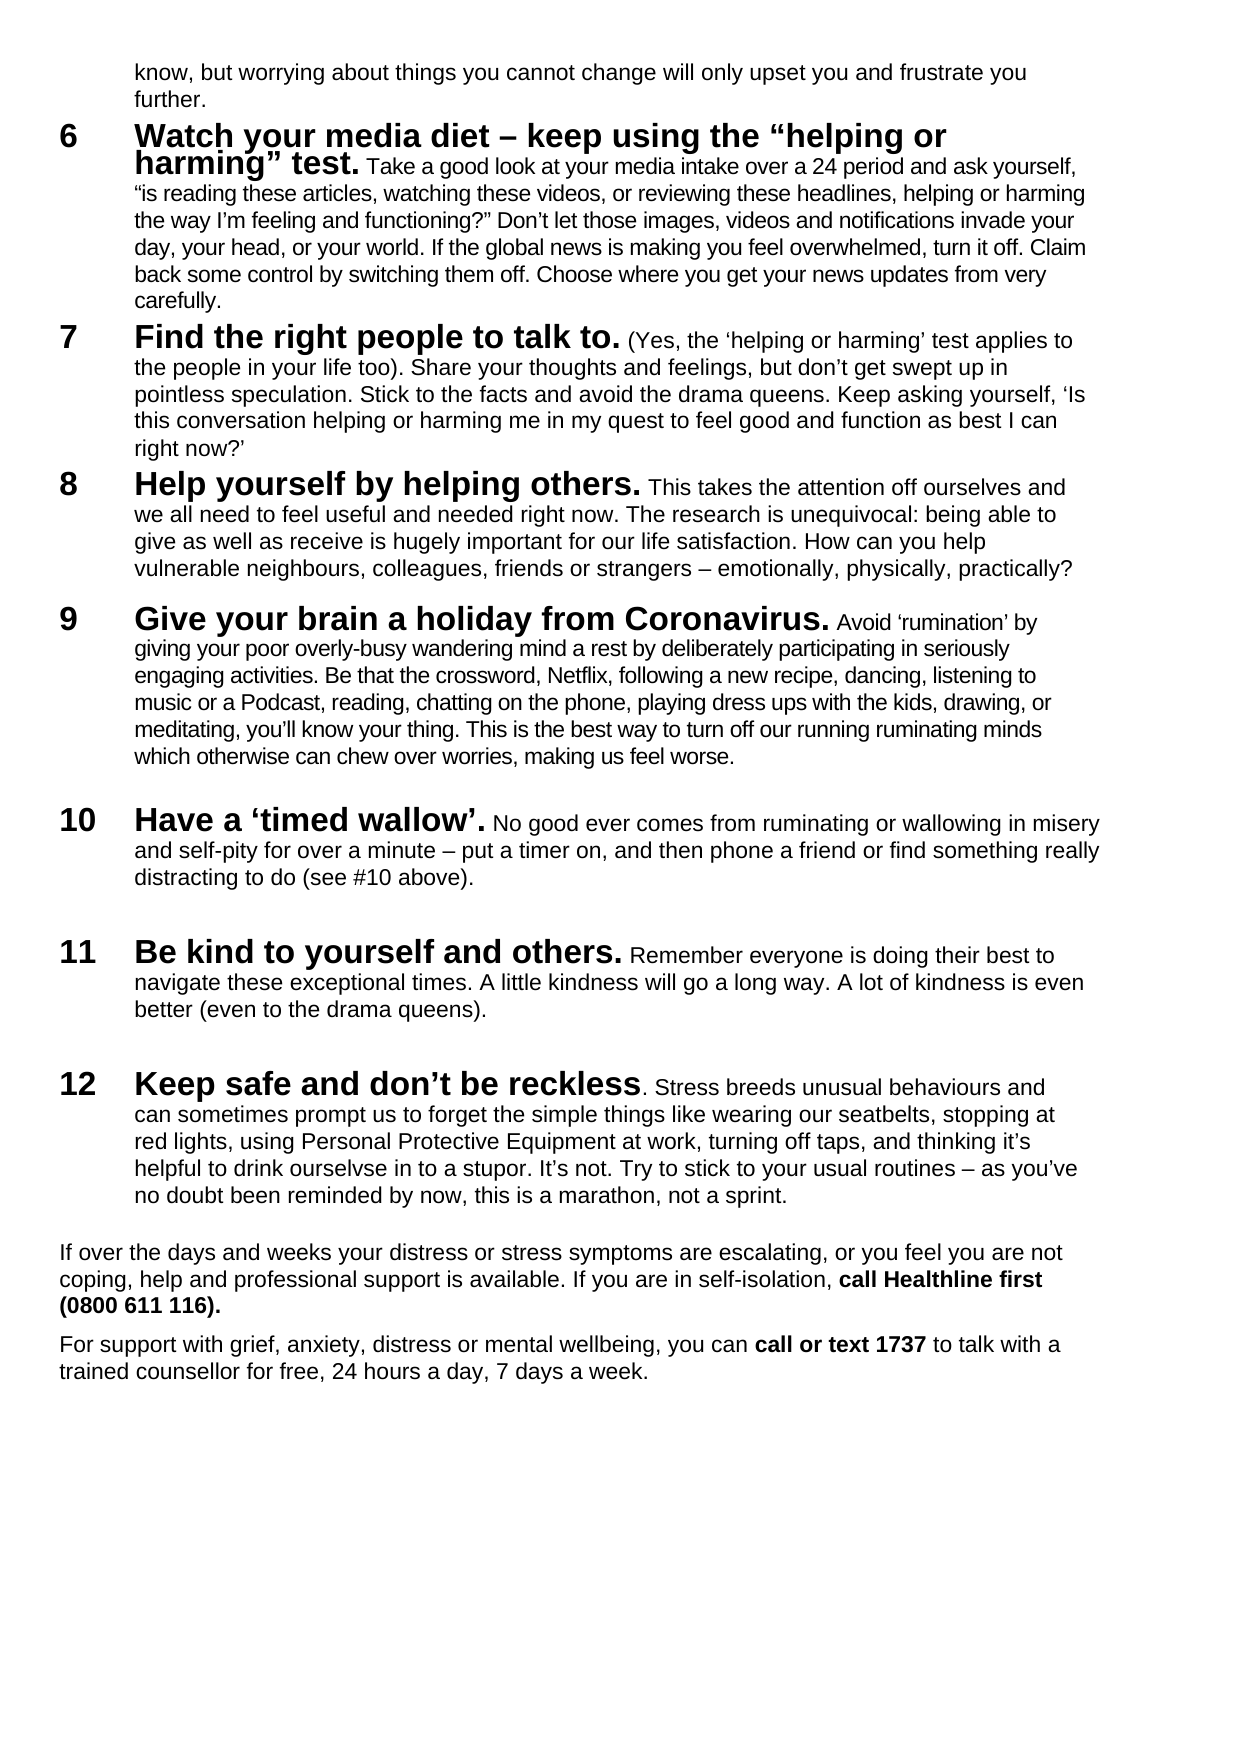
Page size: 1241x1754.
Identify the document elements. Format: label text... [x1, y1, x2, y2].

text 6 Watch your media diet – keep using the “helping or harming” test. Take a good look at your media intake over a 24 period and ask yourself, “is reading these articles, watching these videos, or reviewing these headlines, helping or harming the way I’m feeling and functioning?” Don’t let those images, videos and notifications invade your day, your head, or your world. If the global news is making you feel overwhelmed, turn it off. Claim back some control by switching them off. Choose where you get your news updates from very carefully. [59, 126, 1093, 314]
text 11 Be kind to yourself and others. Remember everyone is doing their best to navigate these exceptional times. A little kindness will go a long way. A lot of kindness is even better (even to the drama queens). [59, 942, 1100, 1023]
text 8 Help yourself by helping others. This takes the attention off ourselves and we all need to feel useful and needed right now. The research is unequivocal: being able to give as well as receive is hugely important for our life satisfaction. How can you help vulnerable neighbours, colleagues, friends or strangers – emotionally, physically, practically? [59, 474, 1093, 582]
text 12 Keep safe and don’t be reckless. Stress breeds unusual behaviours and can sometimes prompt us to forget the simple things like wearing our seatbelts, stopping at red lights, using Personal Protective Equipment at work, turning off taps, and thinking it’s helpful to drink ourselvse in to a stupor. It’s not. Try to stick to your usual routines – as you’ve no doubt been reminded by now, this is a marathon, not a sprint. [59, 1074, 1085, 1209]
text If over the days and weeks your distress or stress symptoms are escalating, or you feel you are not coping, help and professional support is available. If you are in self-isolation, call Healthline first (0800 611 116). [59, 1239, 1085, 1318]
text For support with grief, anxiety, distress or mental wellbeing, you can call or text 1737 to talk with a trained counsellor for free, 24 hours a day, 7 days a week. [59, 1331, 1085, 1385]
text 7 Find the right people to talk to. (Yes, the ‘helping or harming’ test applies to the people in your life too). Share your thoughts and feelings, but don’t get swept up in pointless speculation. Stick to the facts and avoid the drama queens. Keep asking yourself, ‘Is this conversation helping or harming me in my quest to feel good and function as best I can right now?’ [59, 326, 1093, 461]
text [59, 59, 1055, 113]
text 10 Have a ‘timed wallow’. No good ever comes from ruminating or wallowing in misery and self-pity for over a minute – put a timer on, and then phone a friend or find something really distracting to do (see #10 above). [59, 810, 1100, 891]
text 9 Give your brain a holiday from Coronavirus. Avoid ‘rumination’ by giving your poor overly-busy wandering mind a rest by deliberately participating in seriously engaging activities. Be that the crossword, Netflix, following a new recipe, dancing, listening to music or a Podcast, reading, chatting on the phone, playing dress ups with the kids, drawing, or meditating, you’ll know your thing. This is the best way to turn off our running ruminating minds which otherwise can chew over worries, making us feel worse. [59, 608, 1085, 770]
